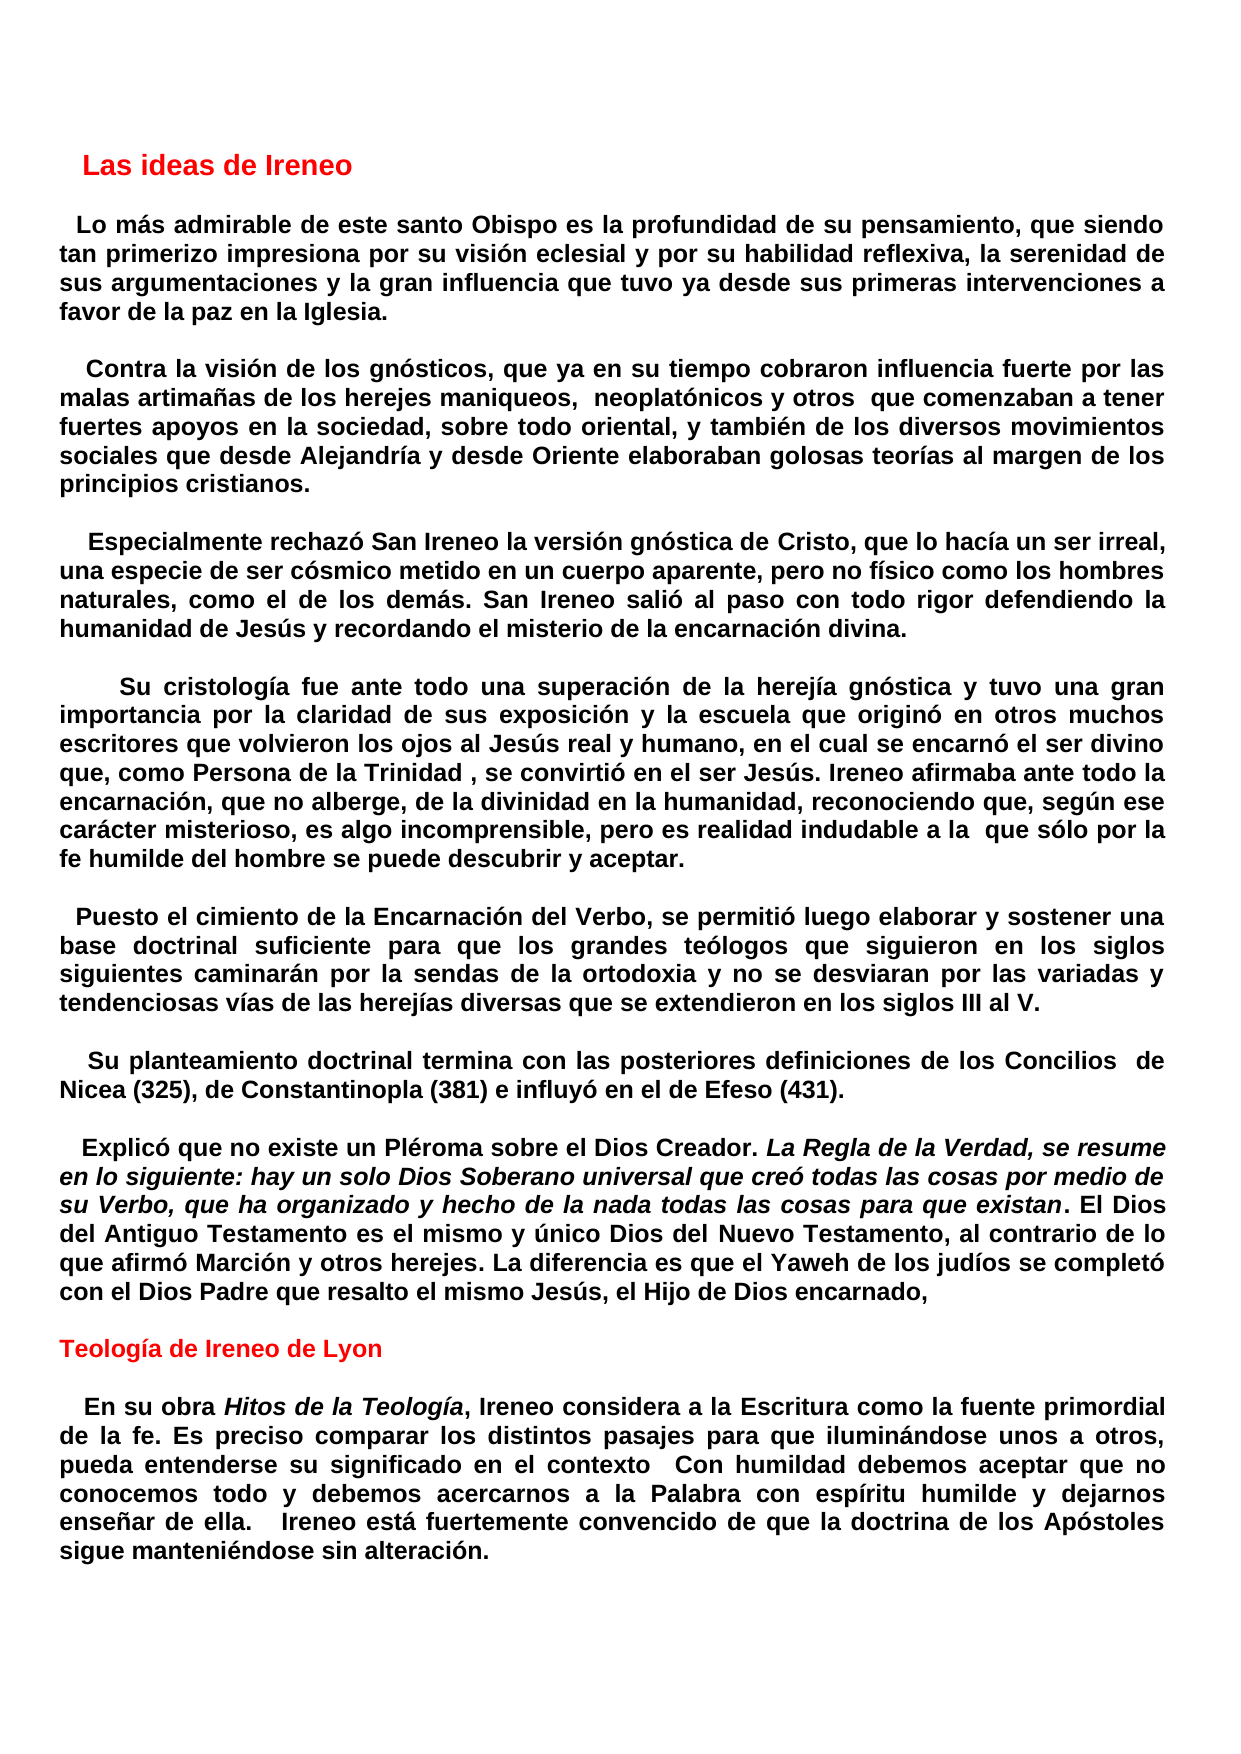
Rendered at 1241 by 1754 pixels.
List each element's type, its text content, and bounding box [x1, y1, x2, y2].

text Lo más admirable de este santo Obispo es la profundidad de su pensamiento, que siendo tan primerizo impresiona por su visión eclesial y por su habilidad reflexiva, la serenidad de sus argumentaciones y la gran influencia que tuvo ya desde sus primeras intervenciones a favor de la paz en la Iglesia. [59, 210, 1167, 325]
text Teología de Ireneo de Lyon [59, 1334, 1167, 1363]
text Su cristología fue ante todo una superación de la herejía gnóstica y tuvo una gran importancia por la claridad de sus exposición y la escuela que originó en otros muchos escritores que volvieron los ojos al Jesús real y humano, en el cual se encarnó el ser divino que, como Persona de la Trinidad , se convirtió en el ser Jesús. Ireneo afirmaba ante todo la encarnación, que no alberge, de la divinidad en la humanidad, reconociendo que, según ese carácter misterioso, es algo incomprensible, pero es realidad indudable a la que sólo por la fe humilde del hombre se puede descubrir y aceptar. [59, 672, 1167, 873]
text Puesto el cimiento de la Encarnación del Verbo, se permitió luego elaborar y sostener una base doctrinal suficiente para que los grandes teólogos que siguieron en los siglos siguientes caminarán por la sendas de la ortodoxia y no se desviaran por las variadas y tendenciosas vías de las herejías diversas que se extendieron en los siglos III al V. [59, 902, 1167, 1017]
text En su obra Hitos de la Teología, Ireneo considera a la Escritura como la fuente primordial de la fe. Es preciso comparar los distintos pasajes para que iluminándose unos a otros, pueda entenderse su significado en el contexto ​ Con humildad debemos aceptar que no conocemos todo y debemos acercarnos a la Palabra con espíritu humilde y dejarnos enseñar de ella. Ireneo está fuertemente convencido de que la doctrina de los Apóstoles sigue manteniéndose sin alteración. [59, 1392, 1167, 1565]
text Especialmente rechazó San Ireneo la versión gnóstica de Cristo, que lo hacía un ser irreal, una especie de ser cósmico metido en un cuerpo aparente, pero no físico como los hombres naturales, como el de los demás. San Ireneo salió al paso con todo rigor defendiendo la humanidad de Jesús y recordando el misterio de la encarnación divina. [59, 527, 1167, 642]
text Contra la visión de los gnósticos, que ya en su tiempo cobraron influencia fuerte por las malas artimañas de los herejes maniqueos, neoplatónicos y otros que comenzaban a tener fuertes apoyos en la sociedad, sobre todo oriental, y también de los diversos movimientos sociales que desde Alejandría y desde Oriente elaboraban golosas teorías al margen de los principios cristianos. [59, 354, 1167, 498]
text Las ideas de Ireneo [59, 148, 1167, 181]
text Su planteamiento doctrinal termina con las posteriores definiciones de los Concilios de Nicea (325), de Constantinopla (381) e influyó en el de Efeso (431). [59, 1046, 1167, 1104]
text Explicó que no existe un Pléroma sobre el Dios Creador. La Regla de la Verdad, se resume en lo siguiente: hay un solo Dios Soberano universal que creó todas las cosas por medio de su Verbo, que ha organizado y hecho de la nada todas las cosas para que existan. El Dios del Antiguo Testamento es el mismo y único Dios del Nuevo Testamento, al contrario de lo que afirmó Marción y otros herejes. La diferencia es que el Yaweh de los judíos se completó con el Dios Padre que resalto el mismo Jesús, el Hijo de Dios encarnado, [59, 1133, 1167, 1305]
